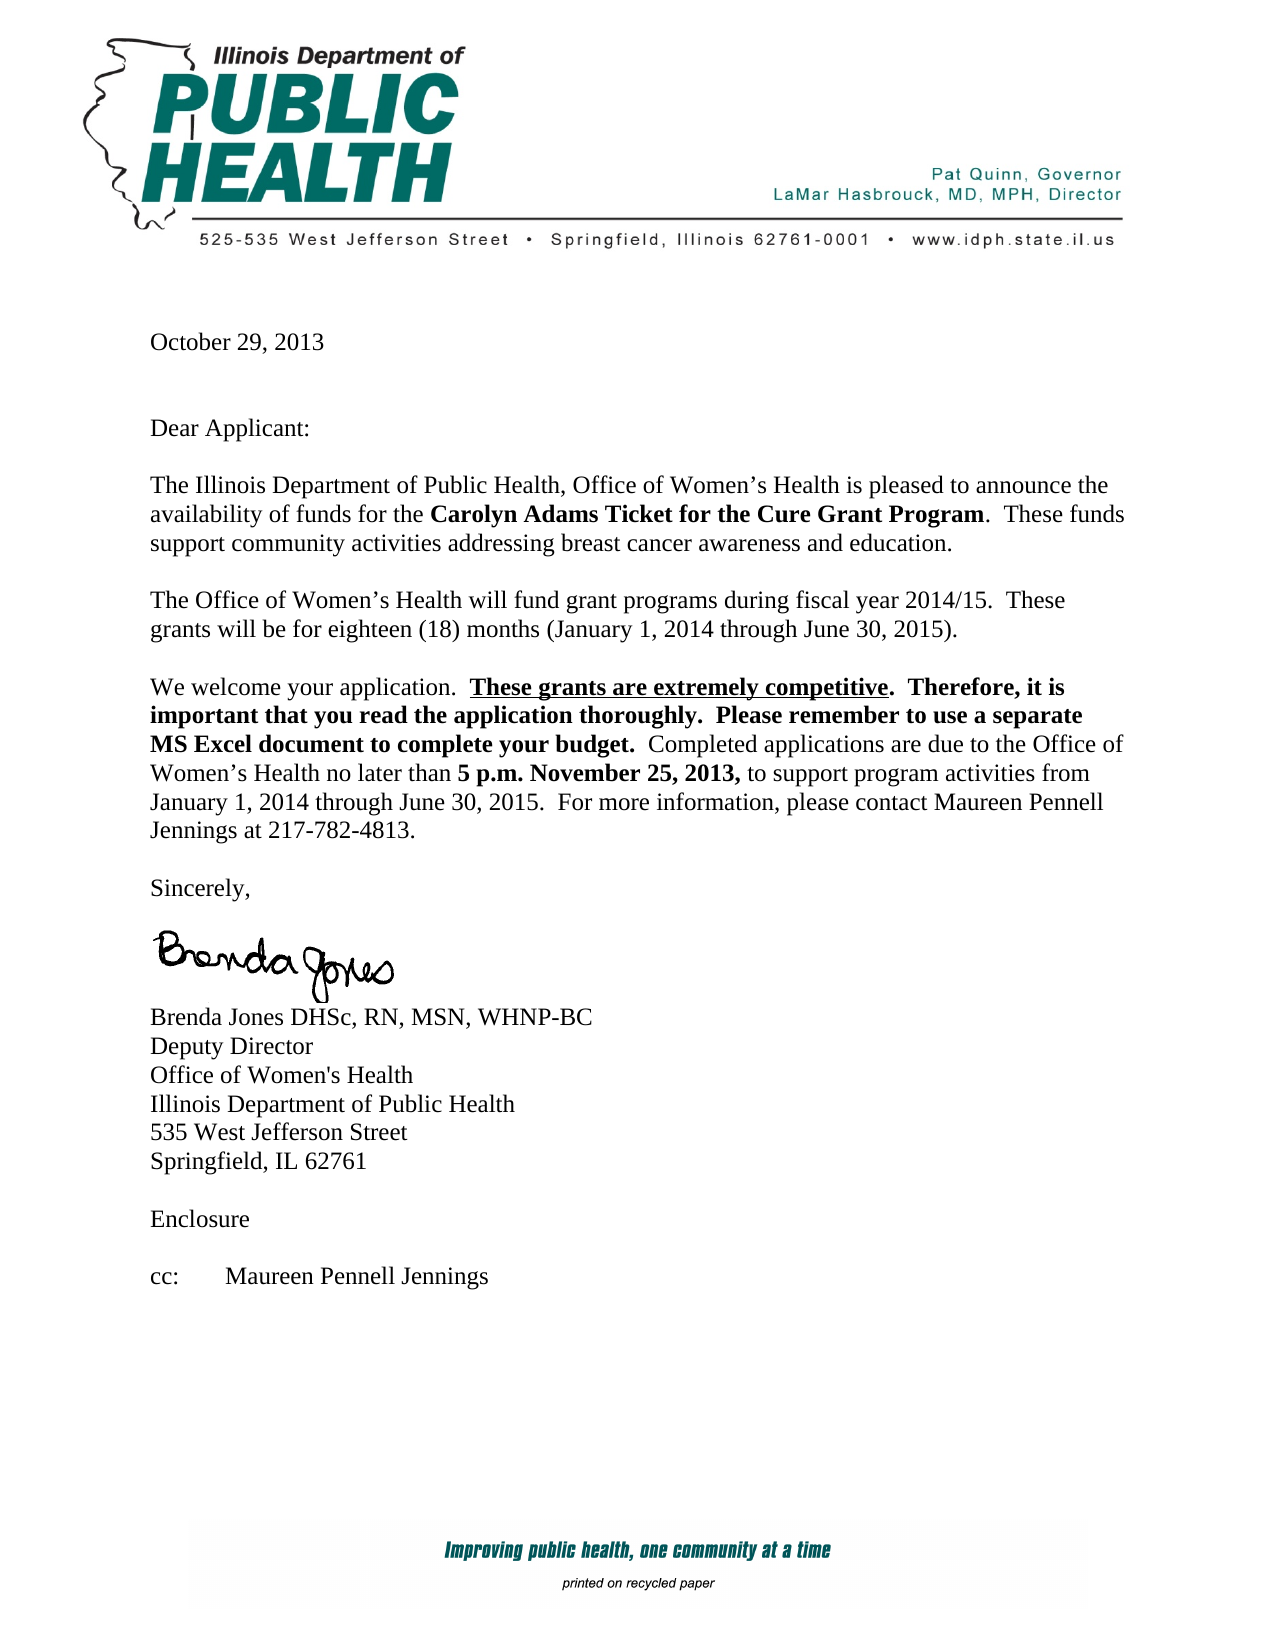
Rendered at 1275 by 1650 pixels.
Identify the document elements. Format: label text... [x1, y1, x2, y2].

text Sincerely, [150, 873, 1125, 902]
picture [187, 1519, 1088, 1609]
text We welcome your application. These grants are extremely competitive. Therefore, it is important that you read the application thoroughly. Please remember to use a separate MS Excel document to complete your budget. Completed applications are due to the Office of Women’s Health no later than 5 p.m. November 25, 2013, to support program activities from January 1, 2014 through June 30, 2015. For more information, please contact Maureen Pennell Jennings at 217-782-4813. [150, 672, 1125, 844]
text October 29, 2013 [150, 327, 1125, 356]
picture [59, 32, 1196, 258]
text The Office of Women’s Health will fund grant programs during fiscal year 2014/15. These grants will be for eighteen (18) months (January 1, 2014 through June 30, 2015). [150, 586, 1125, 643]
text Brenda Jones DHSc, RN, MSN, WHNP-BC [150, 1002, 1125, 1031]
text Springfield, IL 62761 [150, 1146, 1125, 1175]
text Dear Applicant: [150, 413, 1125, 442]
text 535 West Jefferson Street [150, 1117, 1125, 1146]
text The Illinois Department of Public Health, Office of Women’s Health is pleased to announce the availability of funds for the Carolyn Adams Ticket for the Cure Grant Program. These funds support community activities addressing breast cancer awareness and education. [150, 471, 1125, 557]
text cc: Maureen Pennell Jennings [150, 1261, 1125, 1290]
text Enclosure [150, 1204, 1125, 1232]
text Office of Women's Health [150, 1060, 1125, 1089]
text Illinois Department of Public Health [150, 1089, 1125, 1117]
text Deputy Director [150, 1031, 1125, 1060]
